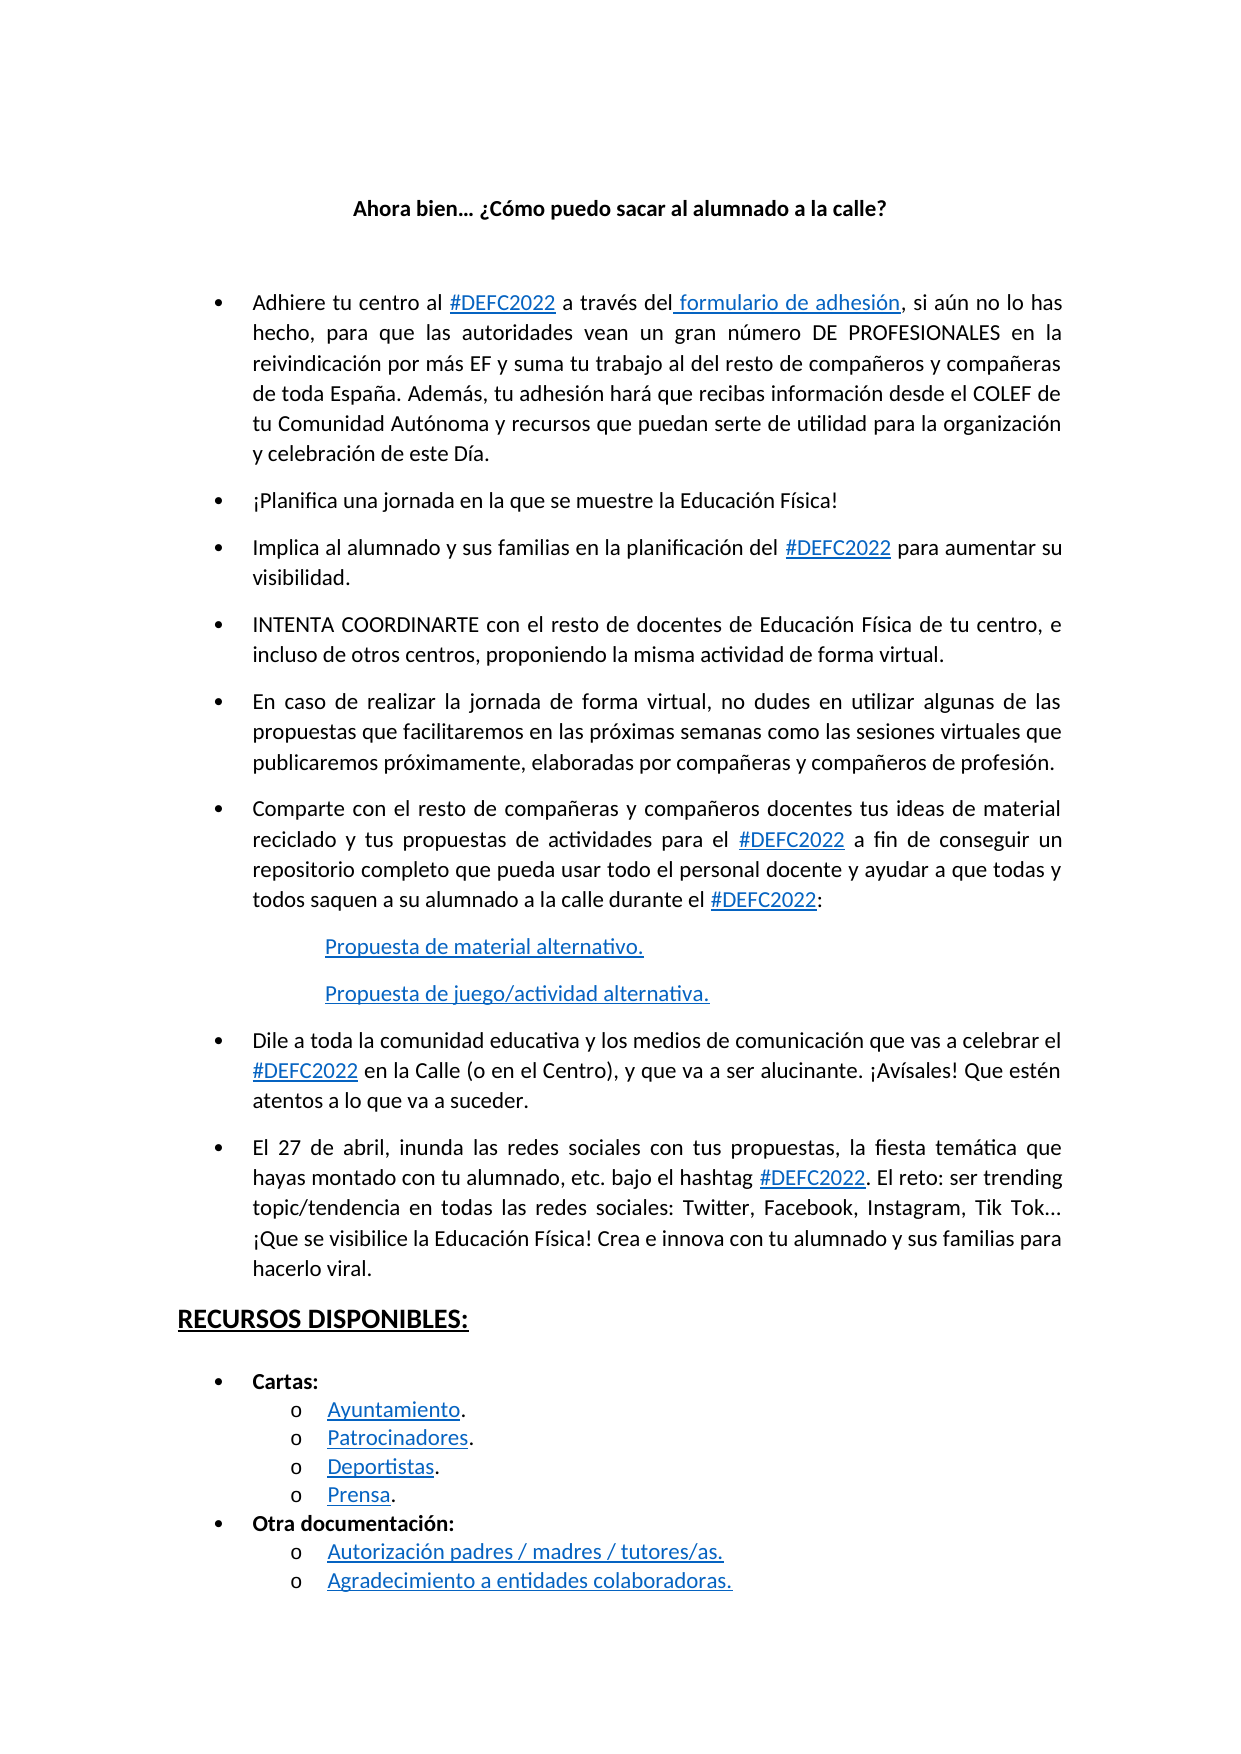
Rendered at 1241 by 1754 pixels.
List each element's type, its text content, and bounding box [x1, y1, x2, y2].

list Adhiere tu centro al #DEFC2022 a través del formulario de adhesión, si aún no lo has hecho, para que las autoridades vean un gran número DE PROFESIONALES en la reivindicación por más EF y suma tu trabajo al del resto de compañeros y compañeras de toda España. Además, tu adhesión hará que recibas información desde el COLEF de tu Comunidad Autónoma y recursos que puedan serte de utilidad para la organización y celebración de este Día. [215, 288, 1063, 467]
list Cartas: [215, 1367, 1063, 1395]
text RECURSOS DISPONIBLES: [177, 1301, 1063, 1335]
list Comparte con el resto de compañeras y compañeros docentes tus ideas de material reciclado y tus propuestas de actividades para el #DEFC2022 a fin de conseguir un repositorio completo que pueda usar todo el personal docente y ayudar a que todas y todos saquen a su alumnado a la calle durante el #DEFC2022: [215, 794, 1063, 913]
text Ahora bien… ¿Cómo puedo sacar al alumnado a la calle? [177, 194, 1063, 222]
text Propuesta de material alternativo. [325, 932, 1063, 960]
list El 27 de abril, inunda las redes sociales con tus propuestas, la fiesta temática que hayas montado con tu alumnado, etc. bajo el hashtag #DEFC2022. El reto: ser trending topic/tendencia en todas las redes sociales: Twitter, Facebook, Instagram, Tik Tok... ¡Que se visibilice la Educación Física! Crea e innova con tu alumnado y sus familias para hacerlo viral. [215, 1133, 1063, 1282]
list Patrocinadores. [290, 1423, 1063, 1452]
list Autorización padres / madres / tutores/as. [290, 1537, 1063, 1566]
list ¡Planifica una jornada en la que se muestre la Educación Física! [215, 486, 1063, 514]
list Ayuntamiento. [290, 1395, 1063, 1423]
text Propuesta de juego/actividad alternativa. [325, 979, 1063, 1007]
list Prensa. [290, 1481, 1063, 1509]
list Agradecimiento a entidades colaboradoras. [290, 1566, 1063, 1594]
list Otra documentación: [215, 1509, 1063, 1537]
list Dile a toda la comunidad educativa y los medios de comunicación que vas a celebrar el #DEFC2022 en la Calle (o en el Centro), y que va a ser alucinante. ¡Avísales! Que estén atentos a lo que va a suceder. [215, 1026, 1063, 1114]
list INTENTA COORDINARTE con el resto de docentes de Educación Física de tu centro, e incluso de otros centros, proponiendo la misma actividad de forma virtual. [215, 610, 1063, 668]
list Deportistas. [290, 1452, 1063, 1481]
list Implica al alumnado y sus familias en la planificación del #DEFC2022 para aumentar su visibilidad. [215, 533, 1063, 591]
list En caso de realizar la jornada de forma virtual, no dudes en utilizar algunas de las propuestas que facilitaremos en las próximas semanas como las sesiones virtuales que publicaremos próximamente, elaboradas por compañeras y compañeros de profesión. [215, 687, 1063, 776]
